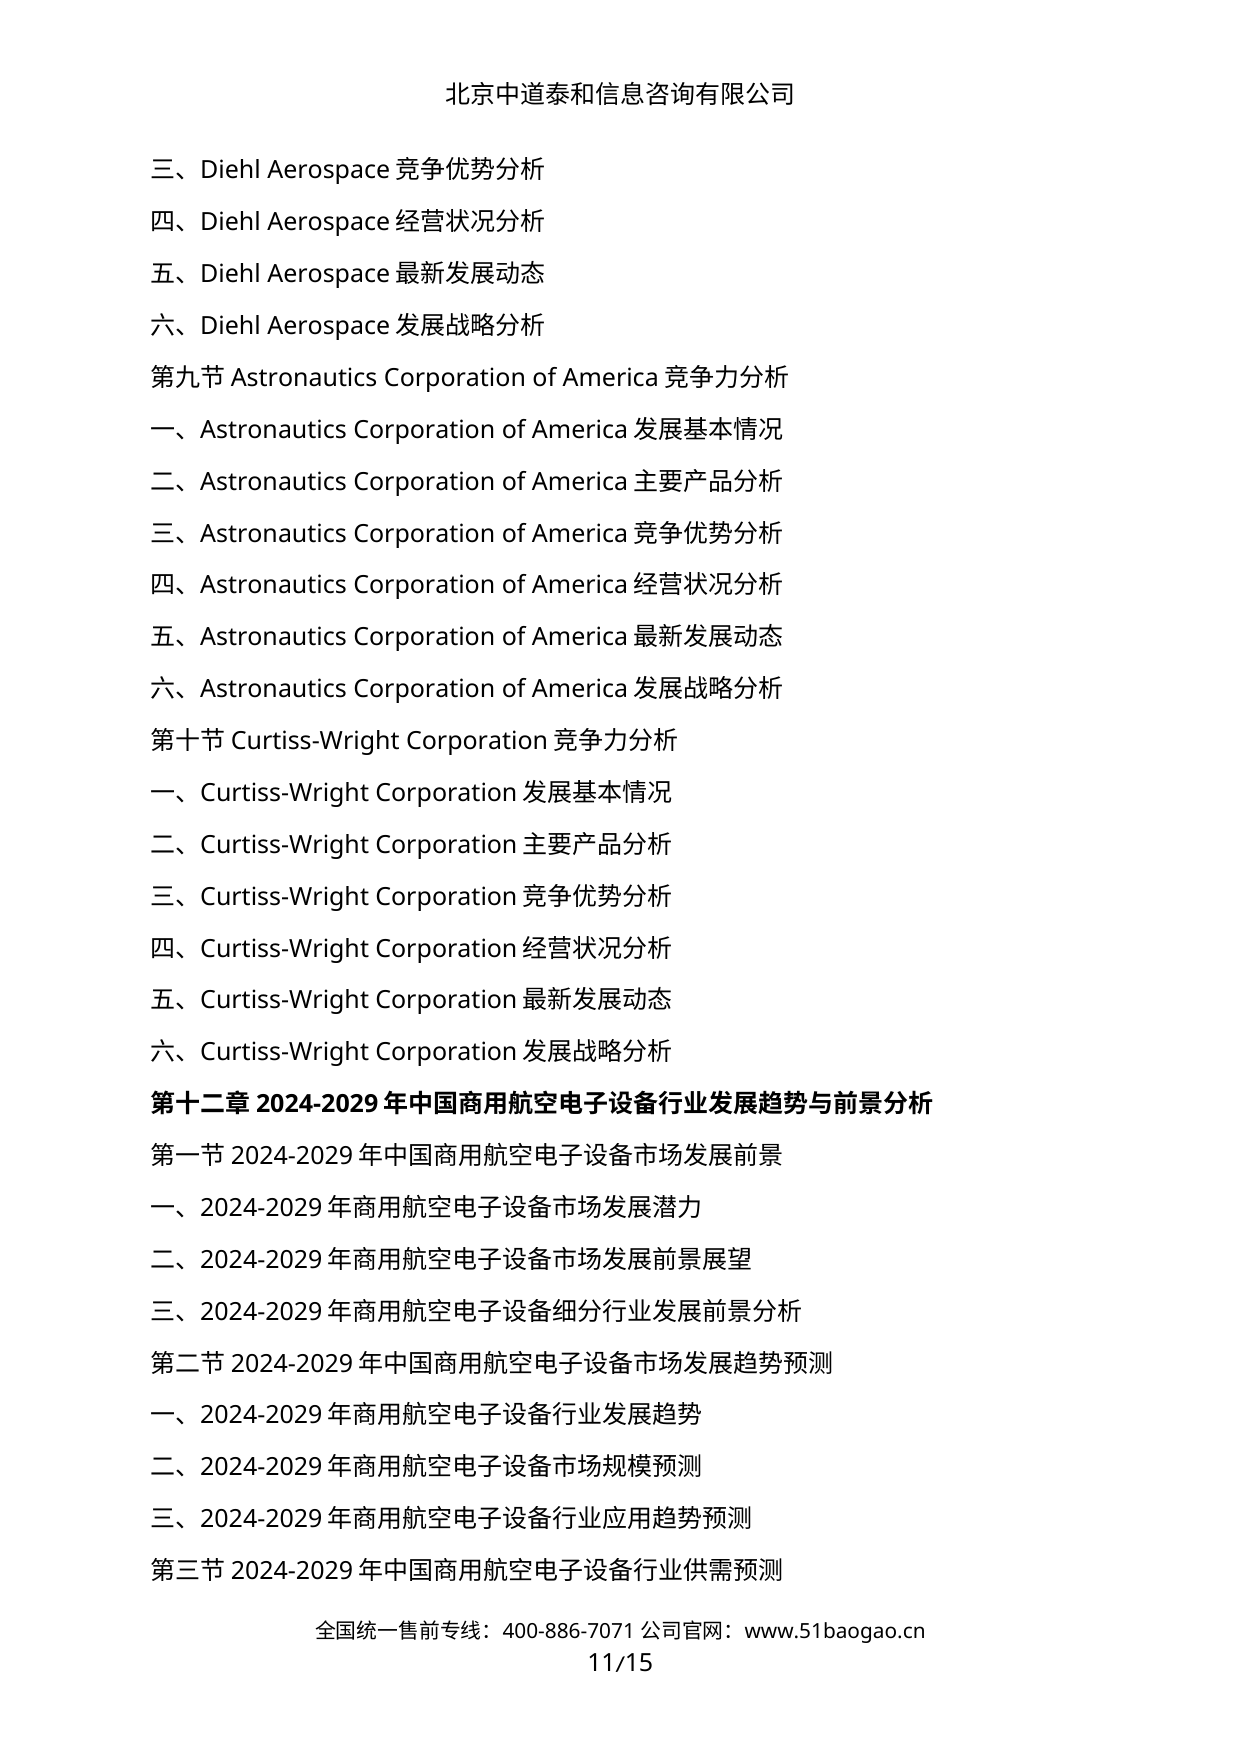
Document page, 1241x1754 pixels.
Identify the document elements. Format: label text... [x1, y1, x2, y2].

text 三、Curtiss-Wright Corporation竞争优势分析 [150, 876, 1090, 912]
text 五、Astronautics Corporation of America最新发展动态 [150, 617, 1090, 653]
text 第一节 2024-2029年中国商用航空电子设备市场发展前景 [150, 1136, 1090, 1172]
text 第十二章 2024-2029年中国商用航空电子设备行业发展趋势与前景分析 [150, 1084, 1090, 1120]
text 三、2024-2029年商用航空电子设备行业应用趋势预测 [150, 1499, 1090, 1535]
text 四、Astronautics Corporation of America经营状况分析 [150, 565, 1090, 601]
text 三、Diehl Aerospace竞争优势分析 [150, 150, 1090, 186]
text 二、Astronautics Corporation of America主要产品分析 [150, 461, 1090, 497]
text 三、Astronautics Corporation of America竞争优势分析 [150, 513, 1090, 549]
text 五、Curtiss-Wright Corporation最新发展动态 [150, 980, 1090, 1016]
text 二、2024-2029年商用航空电子设备市场发展前景展望 [150, 1239, 1090, 1276]
text 六、Diehl Aerospace发展战略分析 [150, 306, 1090, 342]
text 二、2024-2029年商用航空电子设备市场规模预测 [150, 1447, 1090, 1483]
text 一、2024-2029年商用航空电子设备行业发展趋势 [150, 1395, 1090, 1431]
text 二、Curtiss-Wright Corporation主要产品分析 [150, 824, 1090, 861]
text 五、Diehl Aerospace最新发展动态 [150, 254, 1090, 290]
text 一、Astronautics Corporation of America发展基本情况 [150, 409, 1090, 446]
text 三、2024-2029年商用航空电子设备细分行业发展前景分析 [150, 1291, 1090, 1327]
text 六、Curtiss-Wright Corporation发展战略分析 [150, 1032, 1090, 1068]
text 第三节 2024-2029年中国商用航空电子设备行业供需预测 [150, 1551, 1090, 1587]
text 一、2024-2029年商用航空电子设备市场发展潜力 [150, 1187, 1090, 1224]
text 第九节 Astronautics Corporation of America竞争力分析 [150, 357, 1090, 394]
text 六、Astronautics Corporation of America发展战略分析 [150, 669, 1090, 705]
text 第十节 Curtiss-Wright Corporation竞争力分析 [150, 721, 1090, 757]
text 四、Diehl Aerospace经营状况分析 [150, 202, 1090, 238]
text 四、Curtiss-Wright Corporation经营状况分析 [150, 928, 1090, 964]
text 一、Curtiss-Wright Corporation发展基本情况 [150, 772, 1090, 809]
text 第二节 2024-2029年中国商用航空电子设备市场发展趋势预测 [150, 1343, 1090, 1379]
